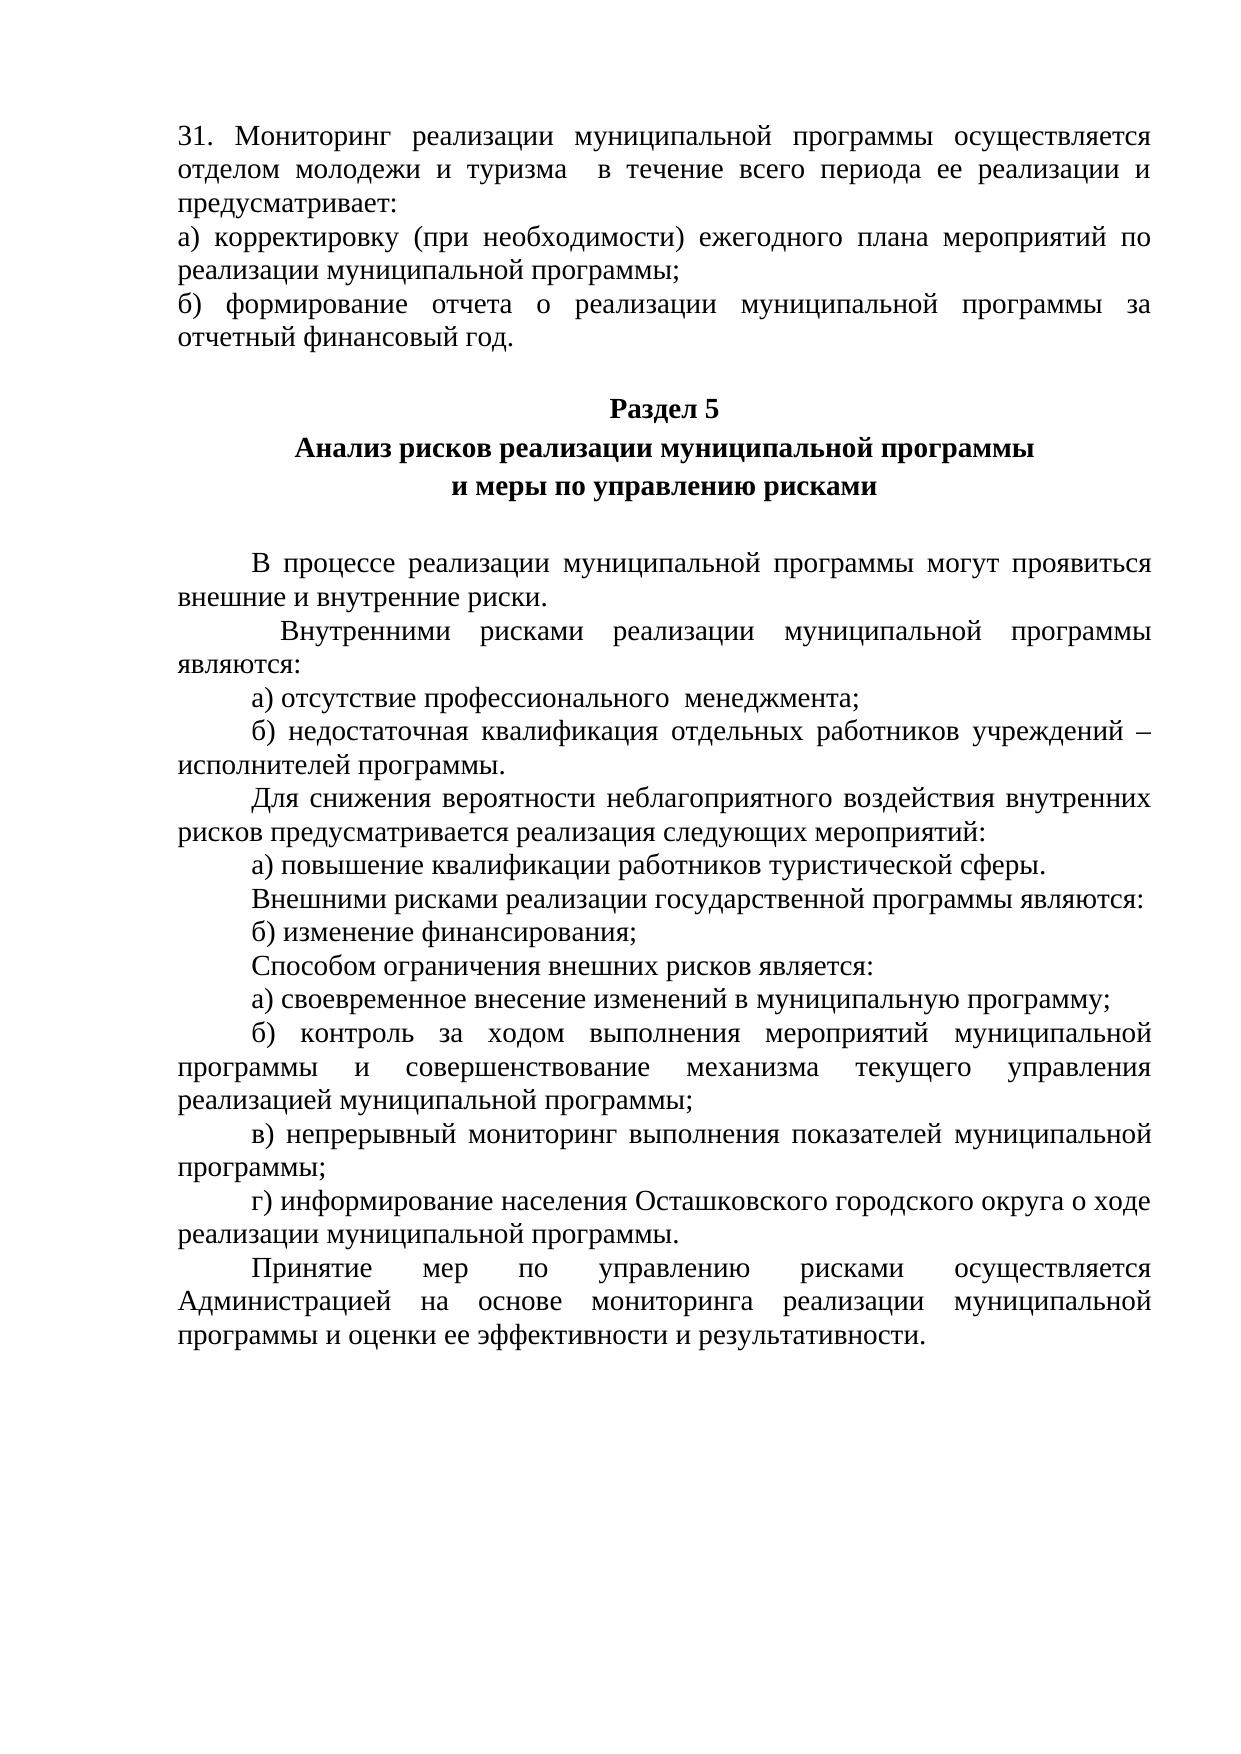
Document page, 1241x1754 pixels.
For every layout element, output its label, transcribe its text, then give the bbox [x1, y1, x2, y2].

text б) недостаточная квалификация отдельных работников учреждений – исполнителей программы. [177, 713, 1152, 780]
text а) корректировку (при необходимости) ежегодного плана мероприятий по реализации муниципальной программы; [177, 219, 1152, 286]
text б) контроль за ходом выполнения мероприятий муниципальной программы и совершенствование механизма текущего управления реализацией муниципальной программы; [177, 1015, 1152, 1116]
text а) своевременное внесение изменений в муниципальную программу; [177, 982, 1152, 1015]
text в) непрерывный мониторинг выполнения показателей муниципальной программы; [177, 1116, 1152, 1183]
text г) информирование населения Осташковского городского округа о ходе реализации муниципальной программы. [177, 1183, 1152, 1250]
text В процессе реализации муниципальной программы могут проявиться внешние и внутренние риски. [177, 546, 1152, 613]
text и меры по управлению рисками [177, 468, 1152, 502]
text Анализ рисков реализации муниципальной программы [177, 430, 1152, 463]
text 31. Мониторинг реализации муниципальной программы осуществляется отделом молодежи и туризма в течение всего периода ее реализации и предусматривает: [177, 118, 1152, 219]
text а) отсутствие профессионального менеджмента; [177, 680, 1152, 713]
text Раздел 5 [177, 391, 1152, 425]
text а) повышение квалификации работников туристической сферы. [177, 847, 1152, 881]
text Внешними рисками реализации государственной программы являются: [177, 881, 1152, 914]
text б) формирование отчета о реализации муниципальной программы за отчетный финансовый год. [177, 286, 1152, 353]
text Способом ограничения внешних рисков является: [177, 948, 1152, 982]
text Для снижения вероятности неблагоприятного воздействия внутренних рисков предусматривается реализация следующих мероприятий: [177, 780, 1152, 847]
text Внутренними рисками реализации муниципальной программы являются: [177, 613, 1152, 680]
text Принятие мер по управлению рисками осуществляется Администрацией на основе мониторинга реализации муниципальной программы и оценки ее эффективности и результативности. [177, 1250, 1152, 1351]
text б) изменение финансирования; [177, 914, 1152, 948]
